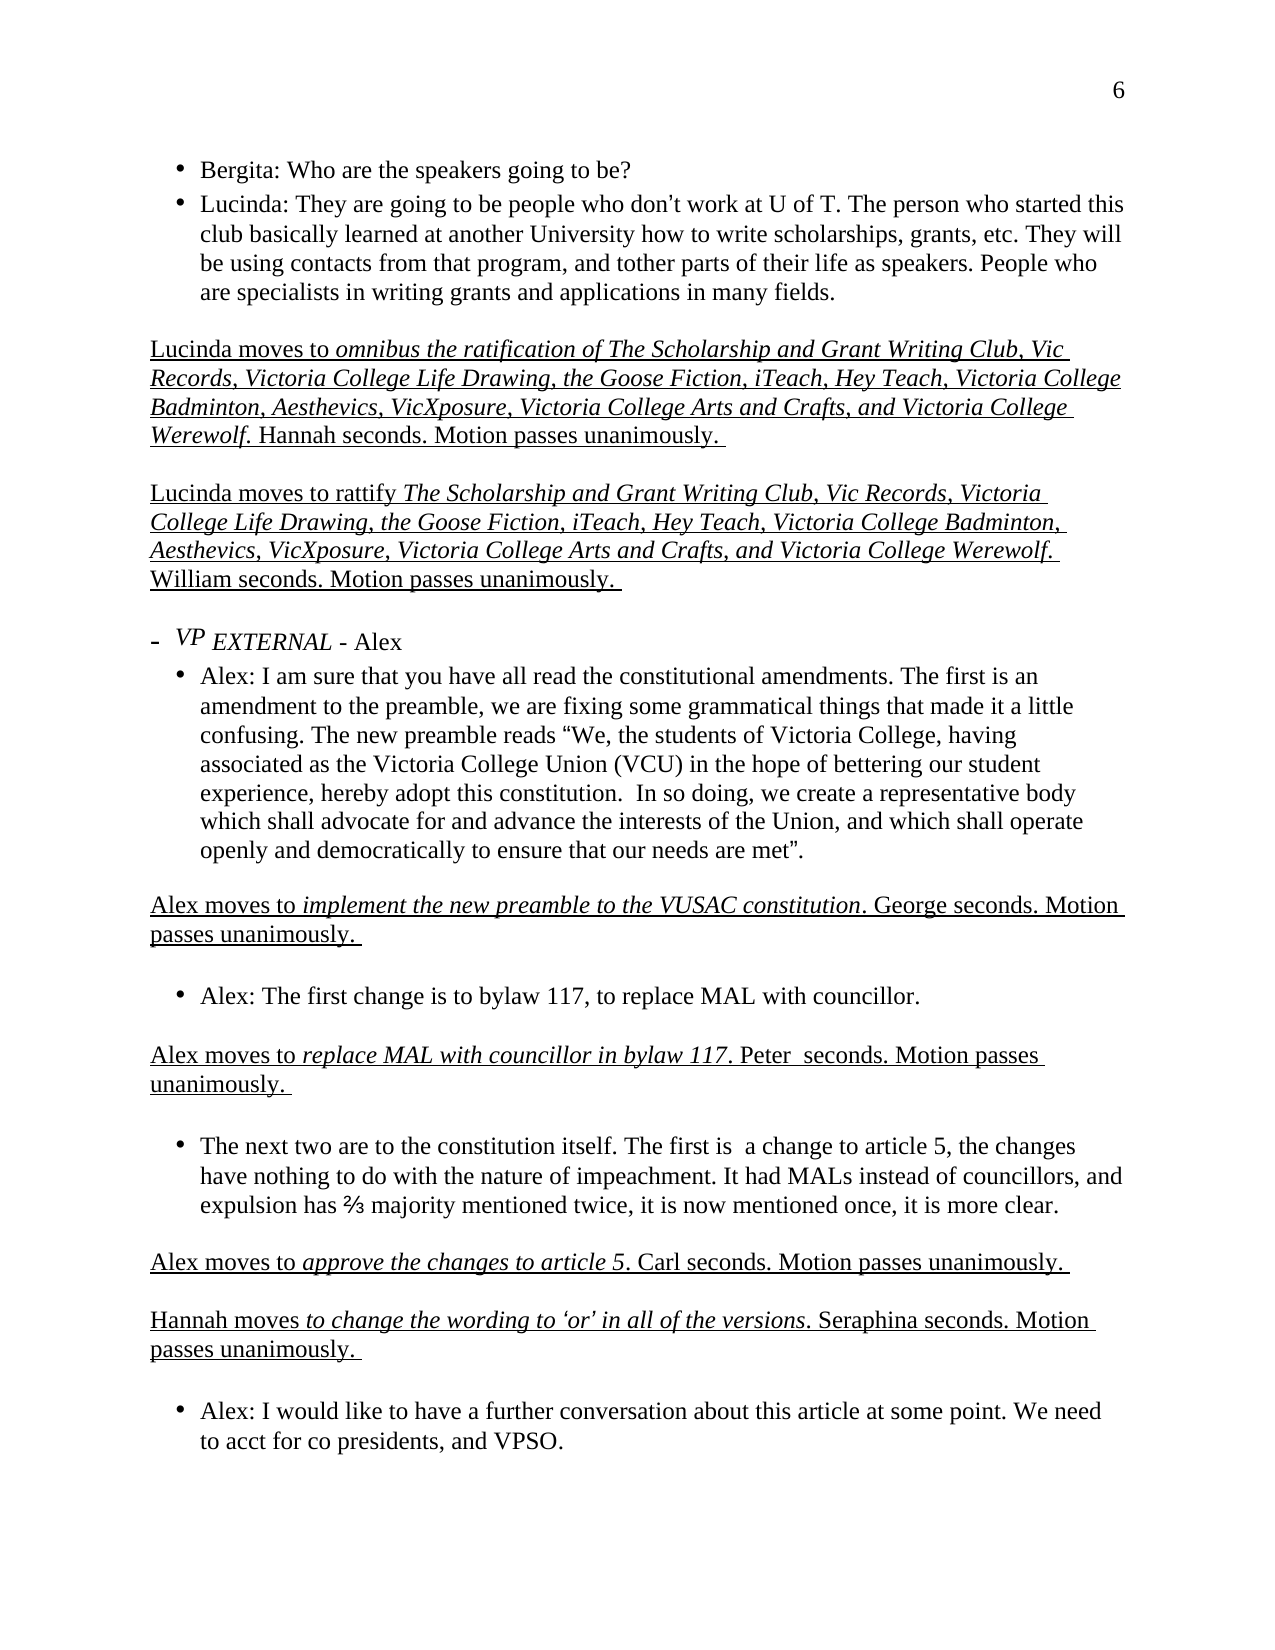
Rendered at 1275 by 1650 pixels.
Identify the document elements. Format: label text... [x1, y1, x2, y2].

text Lucinda moves to rattify The Scholarship and Grant Writing Club, Vic Records, Victoria College Life Drawing, the Goose Fiction, iTeach, Hey Teach, Victoria College Badminton, Aesthevics, VicXposure, Victoria College Arts and Crafts, and Victoria College Werewolf. William seconds. Motion passes unanimously. [150, 478, 1125, 593]
list Alex: I am sure that you have all read the constitutional amendments. The first is an amendment to the preamble, we are fixing some grammatical things that made it a little confusing. The new preamble reads “We, the students of Victoria College, having associated as the Victoria College Union (VCU) in the hope of bettering our student experience, hereby adopt this constitution. In so doing, we create a representative body which shall advocate for and advance the interests of the Union, and which shall operate openly and democratically to ensure that our needs are met”. [175, 657, 1125, 864]
list Lucinda: They are going to be people who don’t work at U of T. The person who started this club basically learned at another University how to write scholarships, grants, etc. They will be using contacts from that program, and tother parts of their life as speakers. People who are specialists in writing grants and applications in many fields. [175, 185, 1125, 306]
list Bergita: Who are the speakers going to be? [175, 150, 1125, 185]
text Alex moves to approve the changes to article 5. Carl seconds. Motion passes unanimously. [150, 1247, 1125, 1276]
list Alex: I would like to have a further conversation about this article at some point. We need to acct for co presidents, and VPSO. [175, 1391, 1125, 1454]
text Lucinda moves to omnibus the ratification of The Scholarship and Grant Writing Club, Vic Records, Victoria College Life Drawing, the Goose Fiction, iTeach, Hey Teach, Victoria College Badminton, Aesthevics, VicXposure, Victoria College Arts and Crafts, and Victoria College Werewolf. Hannah seconds. Motion passes unanimously. [150, 334, 1125, 449]
text Alex moves to replace MAL with councillor in bylaw 117. Peter seconds. Motion passes unanimously. [150, 1040, 1125, 1097]
list The next two are to the constitution itself. The first is a change to article 5, the changes have nothing to do with the nature of impeachment. It had MALs instead of councillors, and expulsion has ⅔ majority mentioned twice, it is now mentioned once, it is more clear. [175, 1126, 1125, 1218]
list VP EXTERNAL - Alex [150, 622, 1125, 657]
text Alex moves to implement the new preamble to the VUSAC constitution. George seconds. Motion passes unanimously. [150, 917, 1125, 948]
text Hannah moves to change the wording to ‘or’ in all of the versions. Seraphina seconds. Motion passes unanimously. [150, 1305, 1125, 1362]
text Alex moves to implement the new preamble to the VUSAC constitution. George seconds. Motion passes unanimously. [150, 890, 1125, 915]
list Alex: The first change is to bylaw 117, to replace MAL with councillor. [175, 977, 1125, 1011]
